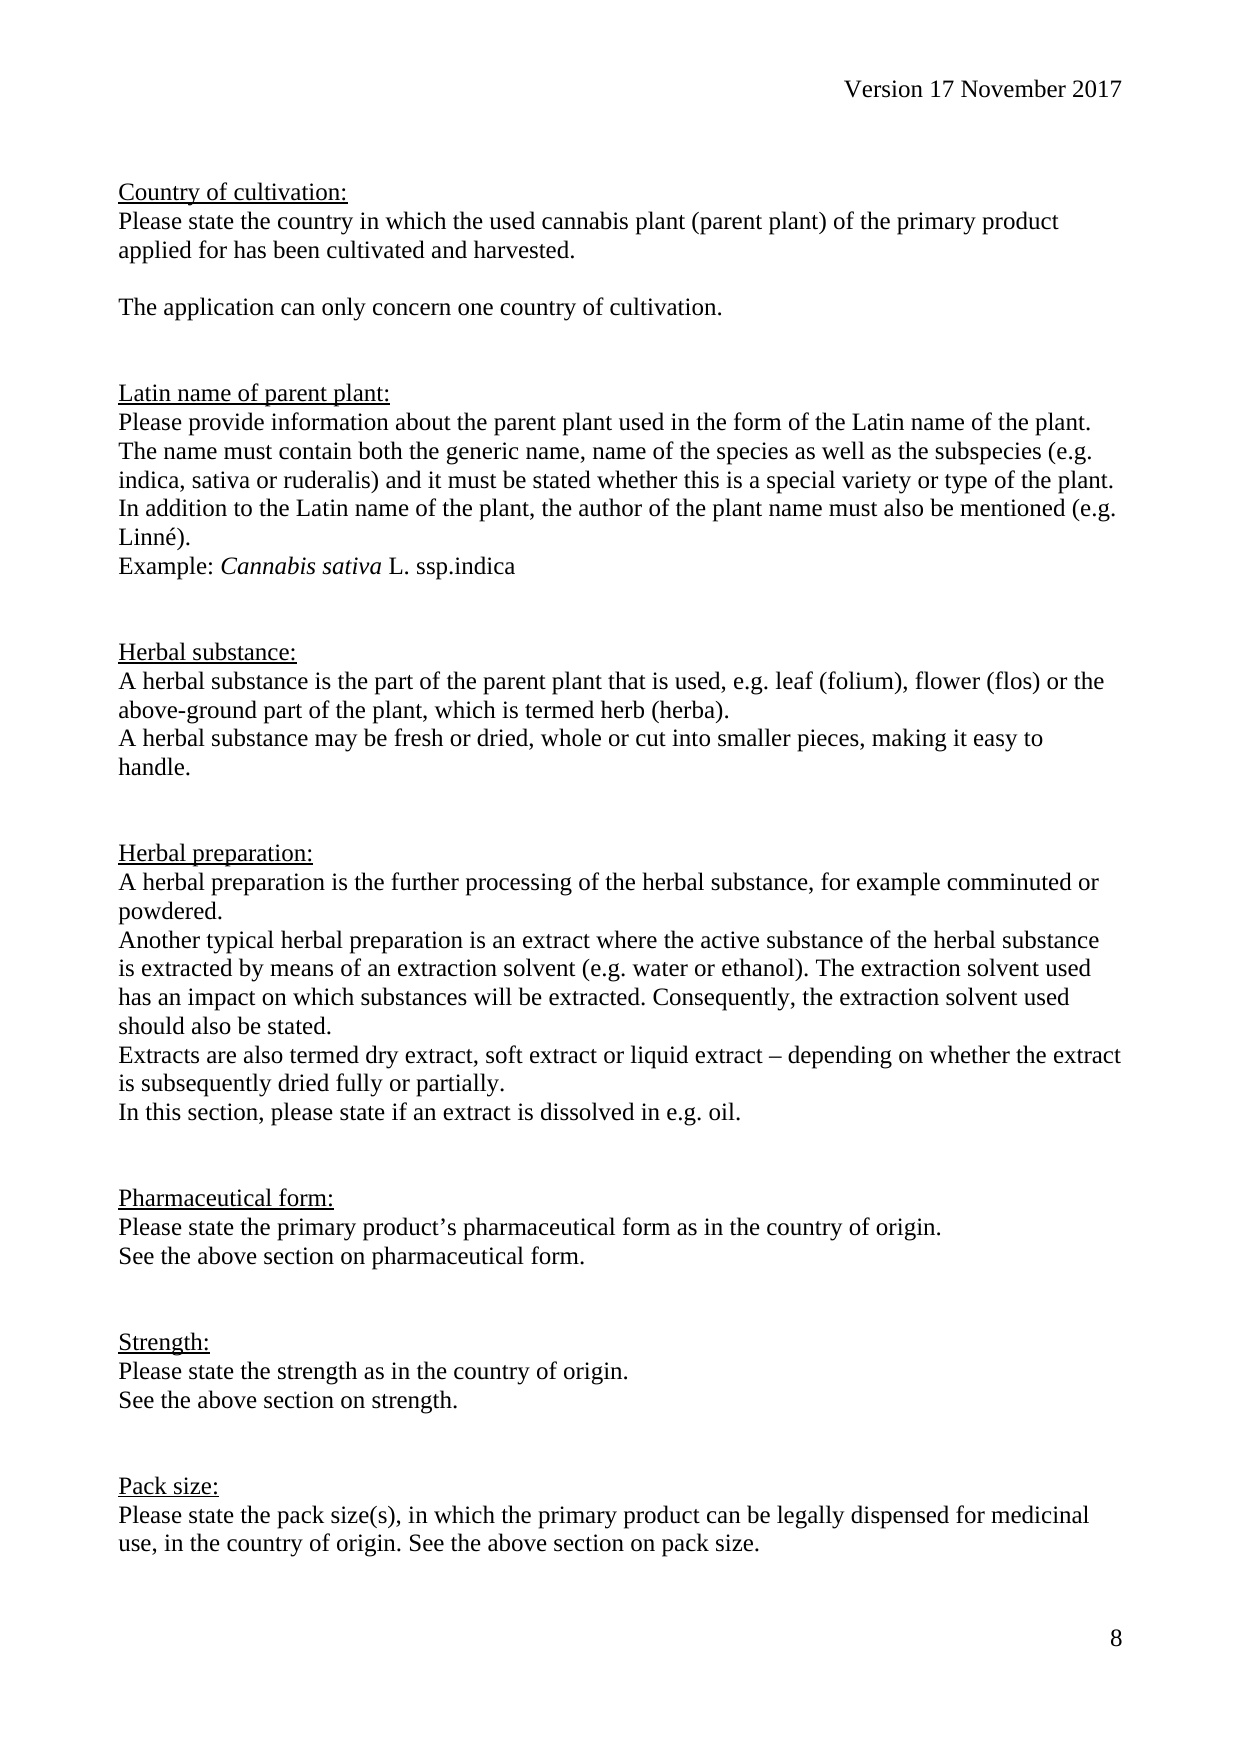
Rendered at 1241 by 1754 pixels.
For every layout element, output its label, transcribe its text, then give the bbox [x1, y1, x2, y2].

text See the above section on strength. [118, 1385, 1122, 1413]
text The application can only concern one country of cultivation. [118, 292, 1122, 321]
text Please state the primary product’s pharmaceutical form as in the country of origin. [118, 1212, 1122, 1241]
text Pharmaceutical form: [118, 1183, 1122, 1212]
text Please state the pack size(s), in which the primary product can be legally dispensed for medicinal use, in the country of origin. See the above section on pack size. [118, 1500, 1122, 1557]
text A herbal substance may be fresh or dried, whole or cut into smaller pieces, making it easy to handle. [118, 723, 1122, 781]
text Extracts are also termed dry extract, soft extract or liquid extract – depending on whether the extract is subsequently dried fully or partially. [118, 1040, 1122, 1097]
text Please state the country in which the used cannabis plant (parent plant) of the primary product applied for has been cultivated and harvested. [118, 206, 1122, 292]
text A herbal preparation is the further processing of the herbal substance, for example comminuted or powdered. [118, 867, 1122, 925]
text Please provide information about the parent plant used in the form of the Latin name of the plant. The name must contain both the generic name, name of the species as well as the subspecies (e.g. indica, sativa or ruderalis) and it must be stated whether this is a special variety or type of the plant. [118, 407, 1122, 493]
text Pack size: [118, 1471, 1122, 1500]
text In addition to the Latin name of the plant, the author of the plant name must also be mentioned (e.g. Linné). [118, 493, 1122, 551]
text Herbal preparation: [118, 838, 1122, 867]
text See the above section on pharmaceutical form. [118, 1241, 1122, 1270]
text Please state the strength as in the country of origin. [118, 1356, 1122, 1385]
text Example: Cannabis sativa L. ssp.indica [118, 551, 1122, 580]
text Another typical herbal preparation is an extract where the active substance of the herbal substance is extracted by means of an extraction solvent (e.g. water or ethanol). The extraction solvent used has an impact on which substances will be extracted. Consequently, the extraction solvent used should also be stated. [118, 925, 1122, 1040]
text In this section, please state if an extract is dissolved in e.g. oil. [118, 1097, 1122, 1126]
text Herbal substance: [118, 637, 1122, 666]
text Strength: [118, 1327, 1122, 1356]
text A herbal substance is the part of the parent plant that is used, e.g. leaf (folium), flower (flos) or the above-ground part of the plant, which is termed herb (herba). [118, 666, 1122, 723]
text Country of cultivation: [118, 177, 1122, 206]
text Latin name of parent plant: [118, 378, 1122, 407]
